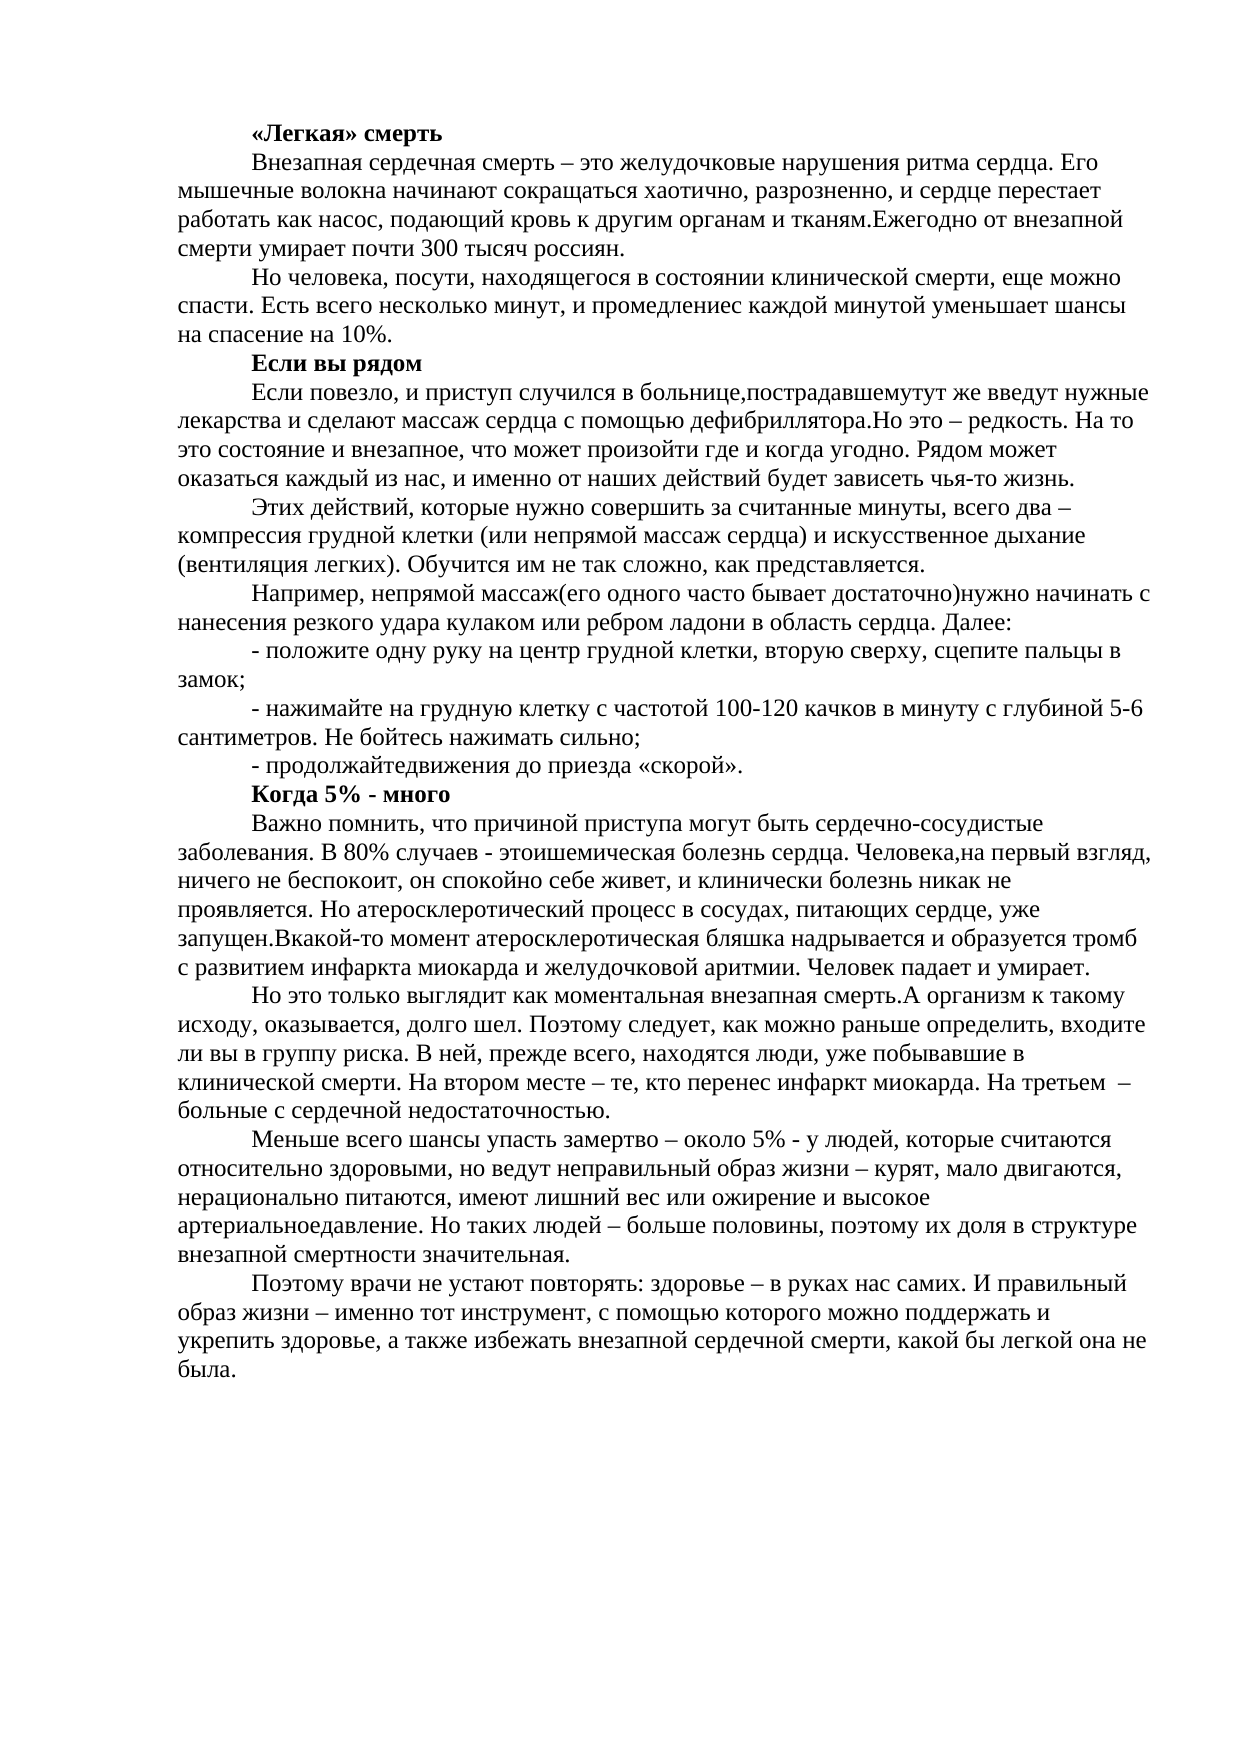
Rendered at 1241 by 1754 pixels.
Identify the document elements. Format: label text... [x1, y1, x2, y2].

text - продолжайтедвижения до приезда «скорой». [177, 751, 1152, 779]
text Меньше всего шансы упасть замертво – около 5% - у людей, которые считаются относительно здоровыми, но ведут неправильный образ жизни – курят, мало двигаются, нерационально питаются, имеют лишний вес или ожирение и высокое артериальноедавление. Но таких людей – больше половины, поэтому их доля в структуре внезапной смертности значительная. [177, 1124, 1152, 1268]
text Важно помнить, что причиной приступа могут быть сердечно-сосудистые заболевания. В 80% случаев - этоишемическая болезнь сердца. Человека,на первый взгляд, ничего не беспокоит, он спокойно себе живет, и клинически болезнь никак не проявляется. Но атеросклеротический процесс в сосудах, питающих сердце, уже запущен.Вкакой-то момент атеросклеротическая бляшка надрывается и образуется тромб с развитием инфаркта миокарда и желудочковой аритмии. Человек падает и умирает. [177, 808, 1152, 981]
text Этих действий, которые нужно совершить за считанные минуты, всего два – компрессия грудной клетки (или непрямой массаж сердца) и искусственное дыхание (вентиляция легких). Обучится им не так сложно, как представляется. [177, 492, 1152, 578]
text «Легкая» смерть [177, 118, 1152, 147]
text - нажимайте на грудную клетку с частотой 100-120 качков в минуту с глубиной 5-6 сантиметров. Не бойтесь нажимать сильно; [177, 693, 1152, 751]
text Внезапная сердечная смерть – это желудочковые нарушения ритма сердца. Его мышечные волокна начинают сокращаться хаотично, разрозненно, и сердце перестает работать как насос, подающий кровь к другим органам и тканям.Ежегодно от внезапной смерти умирает почти 300 тысяч россиян. [177, 147, 1152, 262]
text Но человека, посути, находящегося в состоянии клинической смерти, еще можно спасти. Есть всего несколько минут, и промедлениес каждой минутой уменьшает шансы на спасение на 10%. [177, 262, 1152, 348]
text Если повезло, и приступ случился в больнице,пострадавшемутут же введут нужные лекарства и сделают массаж сердца с помощью дефибриллятора.Но это – редкость. На то это состояние и внезапное, что может произойти где и когда угодно. Рядом может оказаться каждый из нас, и именно от наших действий будет зависеть чья-то жизнь. [177, 377, 1152, 492]
text Если вы рядом [177, 348, 1152, 377]
text Когда 5% - много [177, 779, 1152, 808]
text Но это только выглядит как моментальная внезапная смерть.А организм к такому исходу, оказывается, долго шел. Поэтому следует, как можно раньше определить, входите ли вы в группу риска. В ней, прежде всего, находятся люди, уже побывавшие в клинической смерти. На втором месте – те, кто перенес инфаркт миокарда. На третьем – больные с сердечной недостаточностью. [177, 981, 1152, 1124]
text Например, непрямой массаж(его одного часто бывает достаточно)нужно начинать с нанесения резкого удара кулаком или ребром ладони в область сердца. Далее: [177, 578, 1152, 636]
text Поэтому врачи не устают повторять: здоровье – в руках нас самих. И правильный образ жизни – именно тот инструмент, с помощью которого можно поддержать и укрепить здоровье, а также избежать внезапной сердечной смерти, какой бы легкой она не была. [177, 1268, 1152, 1383]
text - положите одну руку на центр грудной клетки, вторую сверху, сцепите пальцы в замок; [177, 636, 1152, 693]
